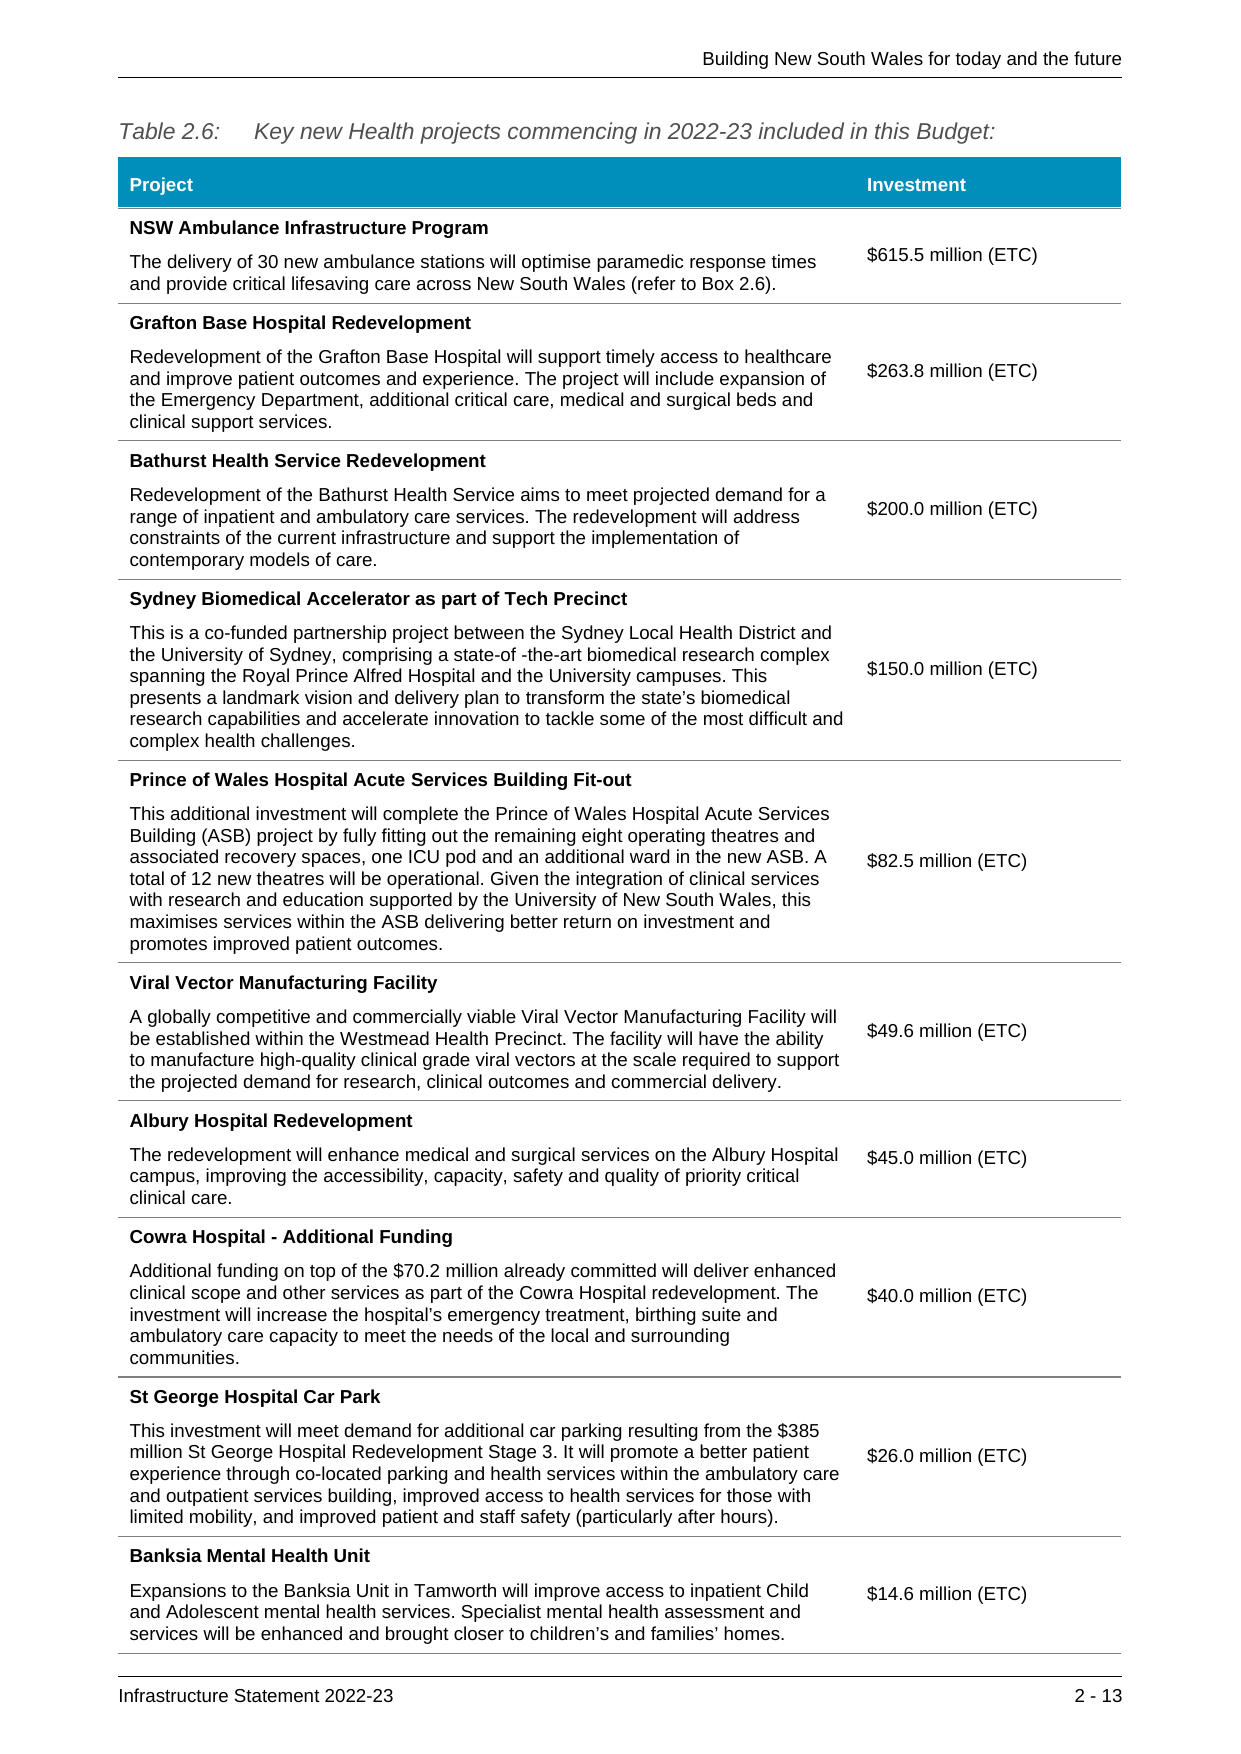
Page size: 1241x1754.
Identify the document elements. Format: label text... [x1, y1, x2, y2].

table_cell $150.0 million (ETC) [856, 580, 1121, 759]
table_cell Viral Vector Manufacturing Facility A globally competitive and commercially viable Viral Vector Manufacturing Facility will be established within the Westmead Health Precinct. The facility will have the ability to manufacture high-quality clinical grade viral vectors at the scale required to support the projected demand for research, clinical outcomes and commercial delivery. [118, 963, 856, 1100]
table_cell St George Hospital Car Park This investment will meet demand for additional car parking resulting from the $385 million St George Hospital Redevelopment Stage 3. It will promote a better patient experience through co-located parking and health services within the ambulatory care and outpatient services building, improved access to health services for those with limited mobility, and improved patient and staff safety (particularly after hours). [118, 1378, 856, 1536]
table_cell $82.5 million (ETC) [856, 761, 1121, 962]
text Key new Health projects commencing in 2022-23 included in this Budget: [118, 118, 1122, 144]
table_cell NSW Ambulance Infrastructure Program The delivery of 30 new ambulance stations will optimise paramedic response times and provide critical lifesaving care across New South Wales (refer to Box 2.6). [118, 209, 856, 302]
table_cell $14.6 million (ETC) [856, 1537, 1121, 1652]
table_cell Prince of Wales Hospital Acute Services Building Fit-out This additional investment will complete the Prince of Wales Hospital Acute Services Building (ASB) project by fully fitting out the remaining eight operating theatres and associated recovery spaces, one ICU pod and an additional ward in the new ASB. A total of 12 new theatres will be operational. Given the integration of clinical services with research and education supported by the University of New South Wales, this maximises services within the ASB delivering better return on investment and promotes improved patient outcomes. [118, 761, 856, 962]
table_cell Grafton Base Hospital Redevelopment Redevelopment of the Grafton Base Hospital will support timely access to healthcare and improve patient outcomes and experience. The project will include expansion of the Emergency Department, additional critical care, medical and surgical beds and clinical support services. [118, 304, 856, 440]
table_cell $45.0 million (ETC) [856, 1101, 1121, 1217]
table_cell $49.6 million (ETC) [856, 963, 1121, 1100]
table_cell Sydney Biomedical Accelerator as part of Tech Precinct This is a co-funded partnership project between the Sydney Local Health District and the University of Sydney, comprising a state-of -the-art biomedical research complex spanning the Royal Prince Alfred Hospital and the University campuses. This presents a landmark vision and delivery plan to transform the state’s biomedical research capabilities and accelerate innovation to tackle some of the most difficult and complex health challenges. [118, 580, 856, 759]
table_cell $615.5 million (ETC) [856, 209, 1121, 302]
table_cell Bathurst Health Service Redevelopment Redevelopment of the Bathurst Health Service aims to meet projected demand for a range of inpatient and ambulatory care services. The redevelopment will address constraints of the current infrastructure and support the implementation of contemporary models of care. [118, 441, 856, 578]
table_cell Cowra Hospital - Additional Funding Additional funding on top of the $70.2 million already committed will deliver enhanced clinical scope and other services as part of the Cowra Hospital redevelopment. The investment will increase the hospital’s emergency treatment, birthing suite and ambulatory care capacity to meet the needs of the local and surrounding communities. [118, 1218, 856, 1376]
table_cell $263.8 million (ETC) [856, 304, 1121, 440]
table_cell $26.0 million (ETC) [856, 1378, 1121, 1536]
table_cell $40.0 million (ETC) [856, 1218, 1121, 1376]
table_header Project [118, 157, 856, 207]
table_header Investment [856, 157, 1121, 207]
table_cell $200.0 million (ETC) [856, 441, 1121, 578]
table_cell Banksia Mental Health Unit Expansions to the Banksia Unit in Tamworth will improve access to inpatient Child and Adolescent mental health services. Specialist mental health assessment and services will be enhanced and brought closer to children’s and families’ homes. [118, 1537, 856, 1652]
table_cell Albury Hospital Redevelopment The redevelopment will enhance medical and surgical services on the Albury Hospital campus, improving the accessibility, capacity, safety and quality of priority critical clinical care. [118, 1101, 856, 1217]
